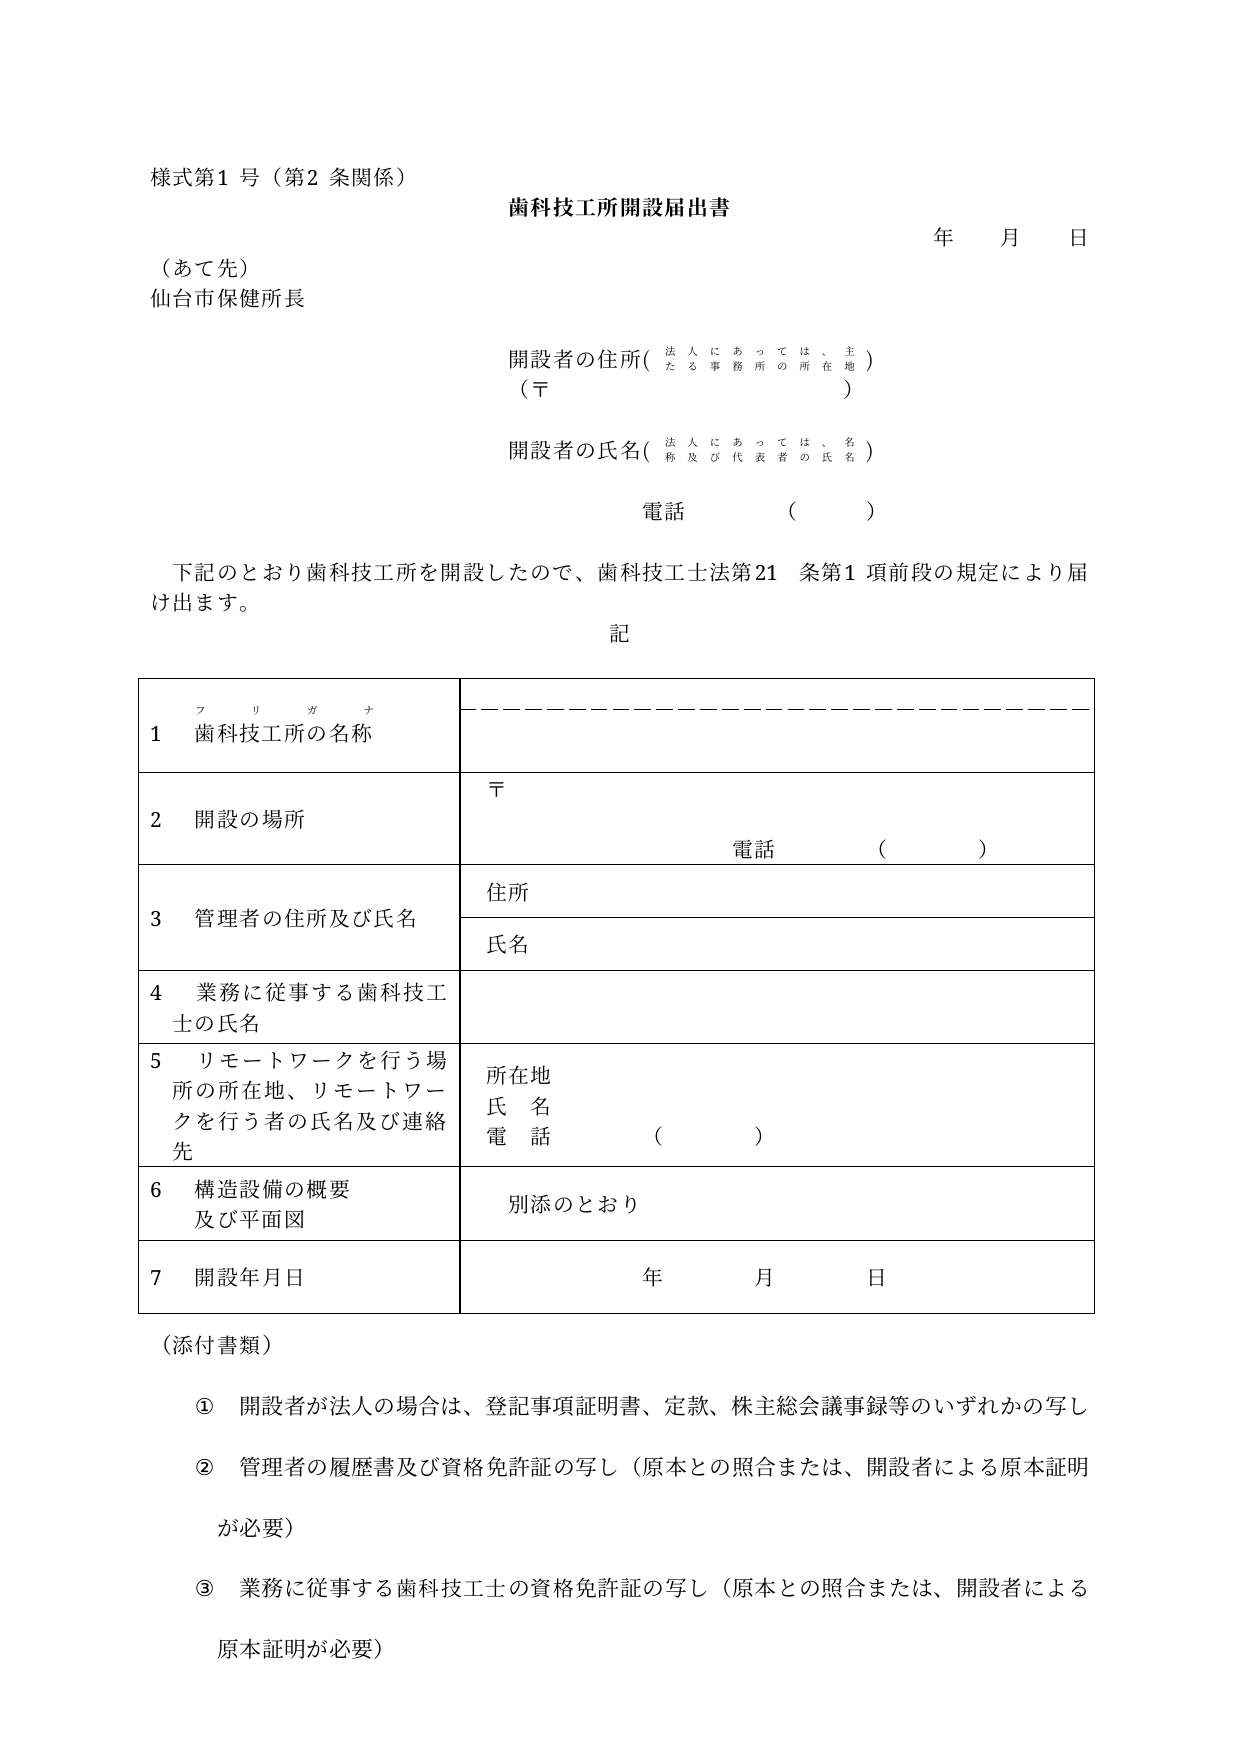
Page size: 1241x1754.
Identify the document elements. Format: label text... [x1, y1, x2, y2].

text （添付書類） [150, 1314, 1090, 1374]
text （あて先） [150, 252, 1090, 282]
text 電話 （ ） [150, 495, 1090, 526]
table_cell 〒 電話 （ ） [461, 773, 1094, 864]
table_cell 6 構造設備の概要 及び平面図 [139, 1167, 459, 1240]
table_cell 4 業務に従事する歯科技工士の氏名 [139, 971, 459, 1043]
table_cell 別添のとおり [461, 1167, 1094, 1240]
table_cell [461, 971, 1094, 1043]
text ② 管理者の履歴書及び資格免許証の写し（原本との照合または、開設者による原本証明が必要） [172, 1435, 1090, 1557]
table_cell 5 リモートワークを行う場所の所在地、リモートワークを行う者の氏名及び連絡先 [139, 1044, 459, 1166]
table_cell 2 開設の場所 [139, 773, 459, 864]
table_cell 7 開設年月日 [139, 1241, 459, 1313]
text ③ 業務に従事する歯科技工士の資格免許証の写し（原本との照合または、開設者による原本証明が必要） [172, 1557, 1090, 1679]
table_cell 氏名 [461, 918, 1094, 969]
table_cell [461, 709, 1094, 772]
subtitle 記 [150, 617, 1090, 647]
text ① 開設者が法人の場合は、登記事項証明書、定款、株主総会議事録等のいずれかの写し [150, 1374, 1090, 1435]
text 仙台市保健所長 [150, 282, 1090, 313]
text 年 月 日 [150, 222, 1090, 252]
text （〒 ） [504, 374, 1090, 404]
table_header [461, 679, 1094, 709]
text 様式第1号（第2条関係） [150, 161, 1090, 191]
table_header 1 [139, 679, 459, 772]
text 歯科技工所開設届出書 [150, 191, 1090, 222]
text 下記のとおり歯科技工所を開設したので、歯科技工士法第21条第1項前段の規定により届け出ます。 [150, 556, 1090, 617]
text 開設者の氏名法人にあっては、名称及び代表者の氏名 [504, 434, 1090, 465]
text 開設者の住所法人にあっては、主たる事務所の所在地 [504, 343, 1090, 374]
table_cell 住所 [461, 865, 1094, 917]
table_cell 年 月 日 [461, 1241, 1094, 1313]
table_cell 3 管理者の住所及び氏名 [139, 865, 459, 969]
table_cell 所在地 氏 名 電 話 （ ） [461, 1044, 1094, 1166]
